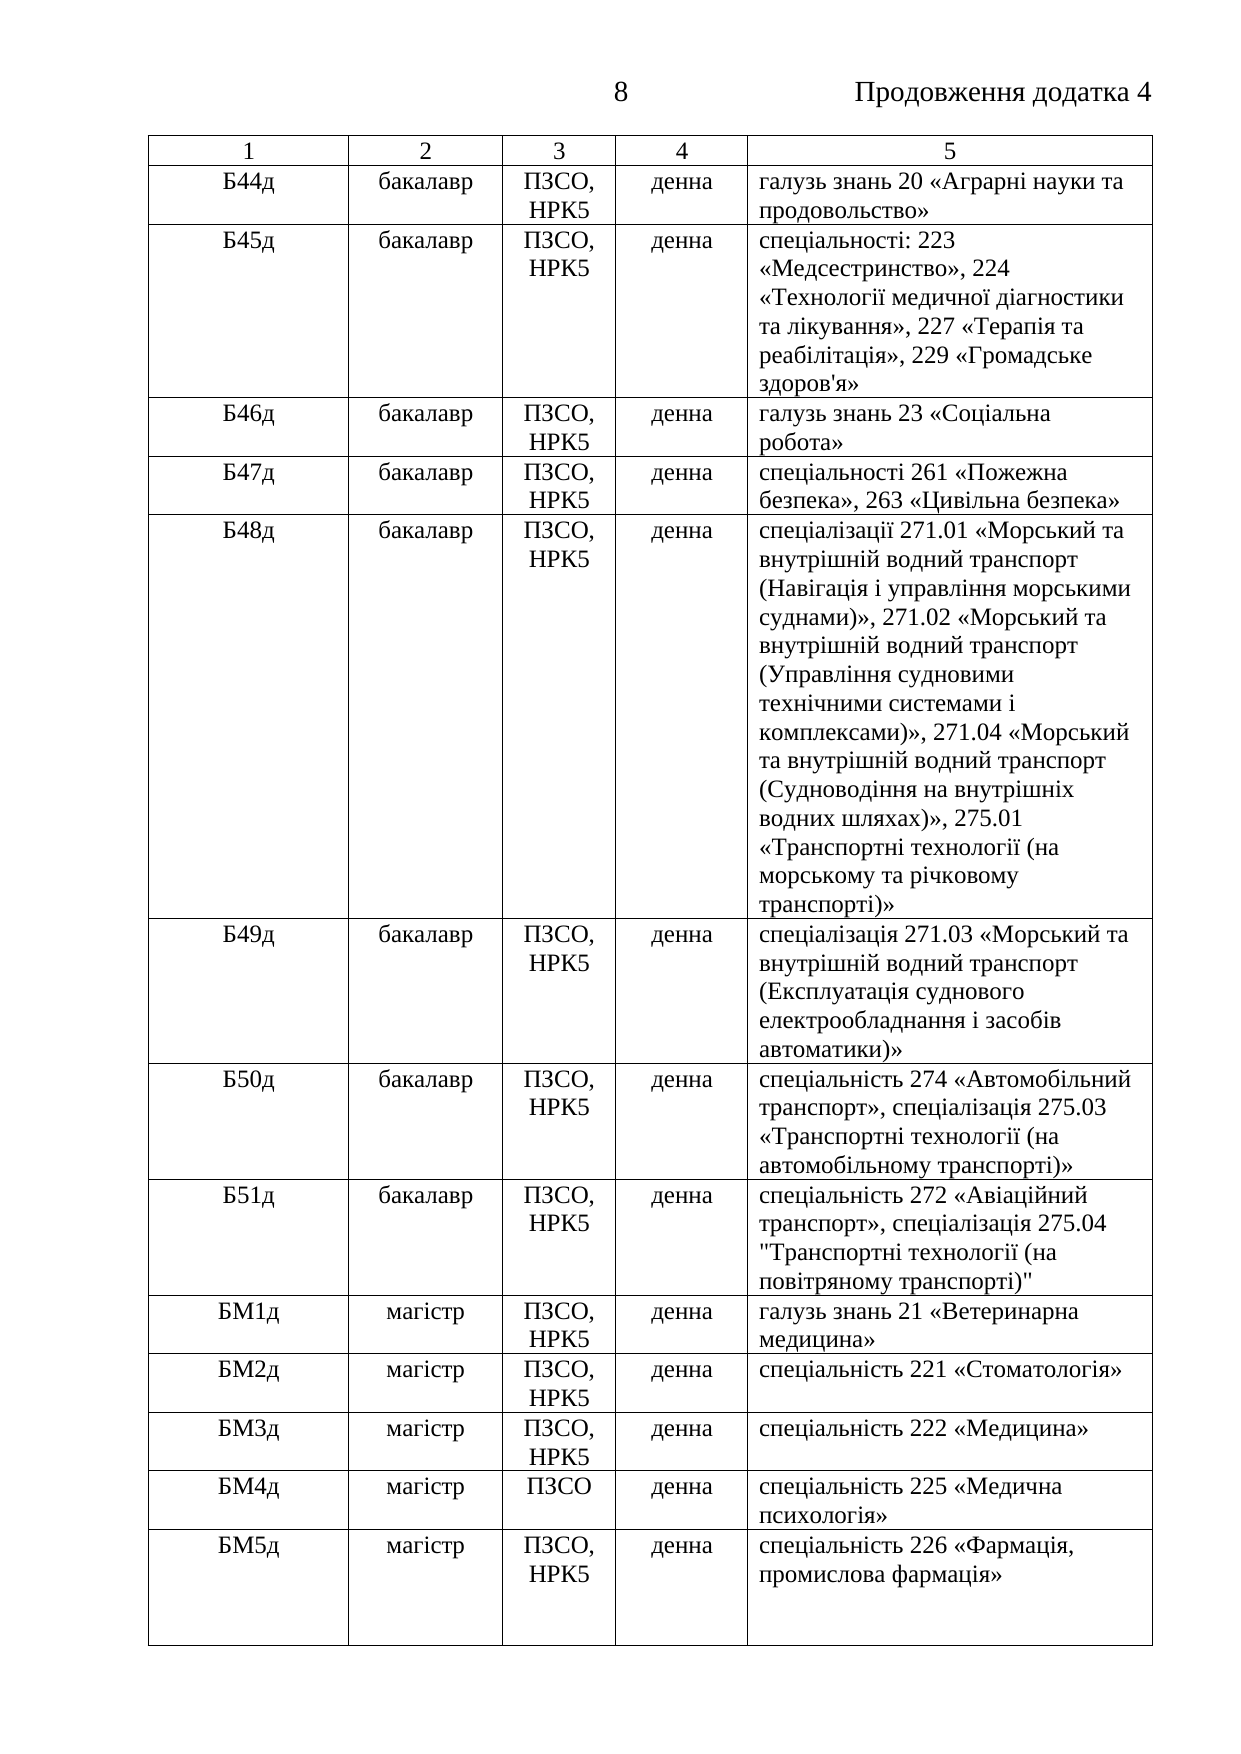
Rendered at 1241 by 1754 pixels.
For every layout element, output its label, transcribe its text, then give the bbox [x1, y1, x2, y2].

table_cell магістр [349, 1413, 502, 1470]
table_cell ПЗСО, НРК5 [503, 1530, 615, 1645]
table_cell ПЗСО, НРК5 [503, 919, 615, 1063]
table_header 1 [149, 136, 348, 165]
table_cell галузь знань 21 «Ветеринарна медицина» [748, 1296, 1152, 1353]
table_cell Б47д [149, 457, 348, 514]
table_cell денна [616, 1530, 747, 1645]
table_cell галузь знань 23 «Соціальна робота» [748, 398, 1152, 456]
table_cell денна [616, 1180, 747, 1295]
table_cell Б49д [149, 919, 348, 1063]
table_cell бакалавр [349, 398, 502, 456]
table_cell денна [616, 1296, 747, 1353]
table_cell денна [616, 1413, 747, 1470]
table_cell спеціальності 261 «Пожежна безпека», 263 «Цивільна безпека» [748, 457, 1152, 514]
table_cell ПЗСО, НРК5 [503, 1296, 615, 1353]
table_header 4 [616, 136, 747, 165]
table_cell БМ2д [149, 1354, 348, 1412]
table_cell денна [616, 515, 747, 918]
table_cell денна [616, 1471, 747, 1529]
table_cell магістр [349, 1354, 502, 1412]
table_header 5 [748, 136, 1152, 165]
table_cell БМ4д [149, 1471, 348, 1529]
table_cell Б50д [149, 1064, 348, 1179]
table_cell ПЗСО, НРК5 [503, 166, 615, 224]
table_header 2 [349, 136, 502, 165]
table_cell бакалавр [349, 166, 502, 224]
table_cell галузь знань 20 «Аграрні науки та продовольство» [748, 166, 1152, 224]
table_cell бакалавр [349, 515, 502, 918]
table_cell спеціальність 272 «Авіаційний транспорт», спеціалізація 275.04 "Транспортні технології (на повітряному транспорті)" [748, 1180, 1152, 1295]
table_cell спеціальність 274 «Автомобільний транспорт», спеціалізація 275.03 «Транспортні технології (на автомобільному транспорті)» [748, 1064, 1152, 1179]
table_cell спеціальність 225 «Медична психологія» [748, 1471, 1152, 1529]
table_cell ПЗСО, НРК5 [503, 457, 615, 514]
table_cell Б44д [149, 166, 348, 224]
table_cell спеціальність 222 «Медицина» [748, 1413, 1152, 1470]
table_cell БМ3д [149, 1413, 348, 1470]
table_cell магістр [349, 1296, 502, 1353]
table_cell денна [616, 166, 747, 224]
table_cell магістр [349, 1530, 502, 1645]
table_cell денна [616, 1354, 747, 1412]
table_cell спеціалізація 271.03 «Морський та внутрішній водний транспорт (Експлуатація суднового електрообладнання і засобів автоматики)» [748, 919, 1152, 1063]
table_cell БМ1д [149, 1296, 348, 1353]
table_header 3 [503, 136, 615, 165]
table_cell Б48д [149, 515, 348, 918]
table_cell ПЗСО, НРК5 [503, 398, 615, 456]
table_cell бакалавр [349, 457, 502, 514]
table_cell ПЗСО, НРК5 [503, 1064, 615, 1179]
table_cell Б45д [149, 225, 348, 397]
table_cell Б51д [149, 1180, 348, 1295]
table_cell денна [616, 398, 747, 456]
table_cell Б46д [149, 398, 348, 456]
table_cell спеціальність 226 «Фармація, промислова фармація» [748, 1530, 1152, 1645]
table_cell ПЗСО, НРК5 [503, 225, 615, 397]
table_cell бакалавр [349, 1064, 502, 1179]
table_cell спеціальності: 223 «Медсестринство», 224 «Технології медичної діагностики та лікування», 227 «Терапія та реабілітація», 229 «Громадське здоров'я» [748, 225, 1152, 397]
table_cell бакалавр [349, 225, 502, 397]
table_cell ПЗСО, НРК5 [503, 1413, 615, 1470]
table_cell спеціалізації 271.01 «Морський та внутрішній водний транспорт (Навігація і управління морськими суднами)», 271.02 «Морський та внутрішній водний транспорт (Управління судновими технічними системами і комплексами)», 271.04 «Морський та внутрішній водний транспорт (Судноводіння на внутрішніх водних шляхах)», 275.01 «Транспортні технології (на морському та річковому транспорті)» [748, 515, 1152, 918]
table_cell бакалавр [349, 919, 502, 1063]
table_cell ПЗСО, НРК5 [503, 515, 615, 918]
table_cell бакалавр [349, 1180, 502, 1295]
table_cell денна [616, 225, 747, 397]
table_cell денна [616, 919, 747, 1063]
table_cell магістр [349, 1471, 502, 1529]
table_cell денна [616, 1064, 747, 1179]
table_cell ПЗСО, НРК5 [503, 1354, 615, 1412]
table_cell спеціальність 221 «Стоматологія» [748, 1354, 1152, 1412]
table_cell БМ5д [149, 1530, 348, 1645]
table_cell ПЗСО, НРК5 [503, 1180, 615, 1295]
table_cell денна [616, 457, 747, 514]
table_cell ПЗСО [503, 1471, 615, 1529]
